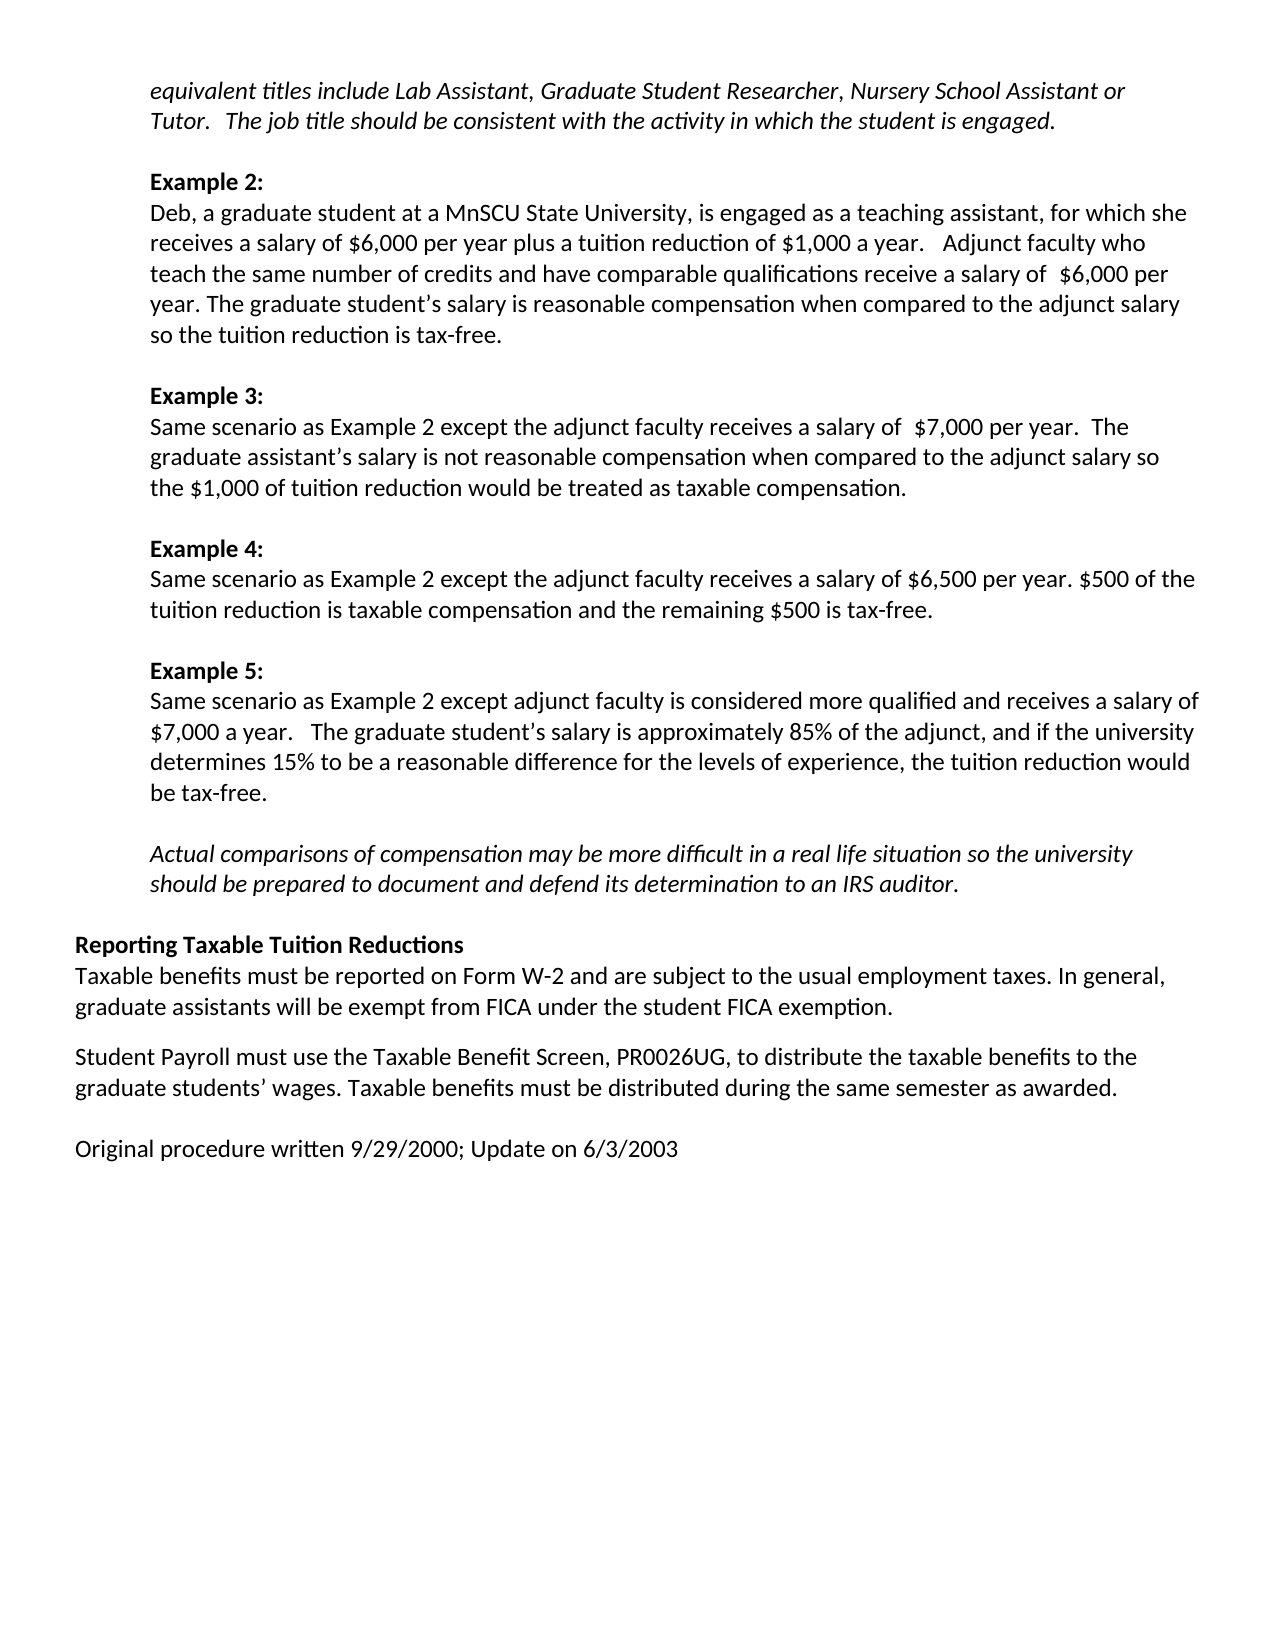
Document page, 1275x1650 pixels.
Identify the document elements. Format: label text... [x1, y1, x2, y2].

text Example 3: [150, 380, 1200, 411]
text Taxable benefits must be reported on Form W-2 and are subject to the usual employment taxes. In general, graduate assistants will be exempt from FICA under the student FICA exemption. [75, 960, 1200, 1021]
text Same scenario as Example 2 except the adjunct faculty receives a salary of $6,500 per year. $500 of the tuition reduction is taxable compensation and the remaining $500 is tax-free. [150, 563, 1200, 624]
text Example 4: [150, 533, 1200, 563]
text Example 2: [150, 167, 1200, 197]
text Same scenario as Example 2 except the adjunct faculty receives a salary of $7,000 per year. The graduate assistant’s salary is not reasonable compensation when compared to the adjunct salary so the $1,000 of tuition reduction would be treated as taxable compensation. [150, 411, 1200, 502]
text Student Payroll must use the Taxable Benefit Screen, PR0026UG, to distribute the taxable benefits to the graduate students’ wages. Taxable benefits must be distributed during the same semester as awarded. [75, 1041, 1200, 1102]
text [150, 75, 1200, 136]
text Deb, a graduate student at a , is engaged as a teaching assistant, for which she receives a salary of $6,000 per year plus a tuition reduction of $1,000 a year. Adjunct faculty who teach the same number of credits and have comparable qualifications receive a salary of $6,000 per year. The graduate student’s salary is reasonable compensation when compared to the adjunct salary so the tuition reduction is tax-free. [150, 197, 1200, 350]
text Reporting Taxable Tuition Reductions [75, 929, 1200, 960]
text Actual comparisons of compensation may be more difficult in a real life situation so the university should be prepared to document and defend its determination to an IRS auditor. [150, 838, 1200, 899]
text Original procedure written 9/29/2000; Update on 6/3/2003 [75, 1133, 1200, 1163]
text Example 5: [150, 655, 1200, 685]
text Same scenario as Example 2 except adjunct faculty is considered more qualified and receives a salary of $7,000 a year. The graduate student’s salary is approximately 85% of the adjunct, and if the university determines 15% to be a reasonable difference for the levels of experience, the tuition reduction would be tax-free. [150, 685, 1200, 807]
